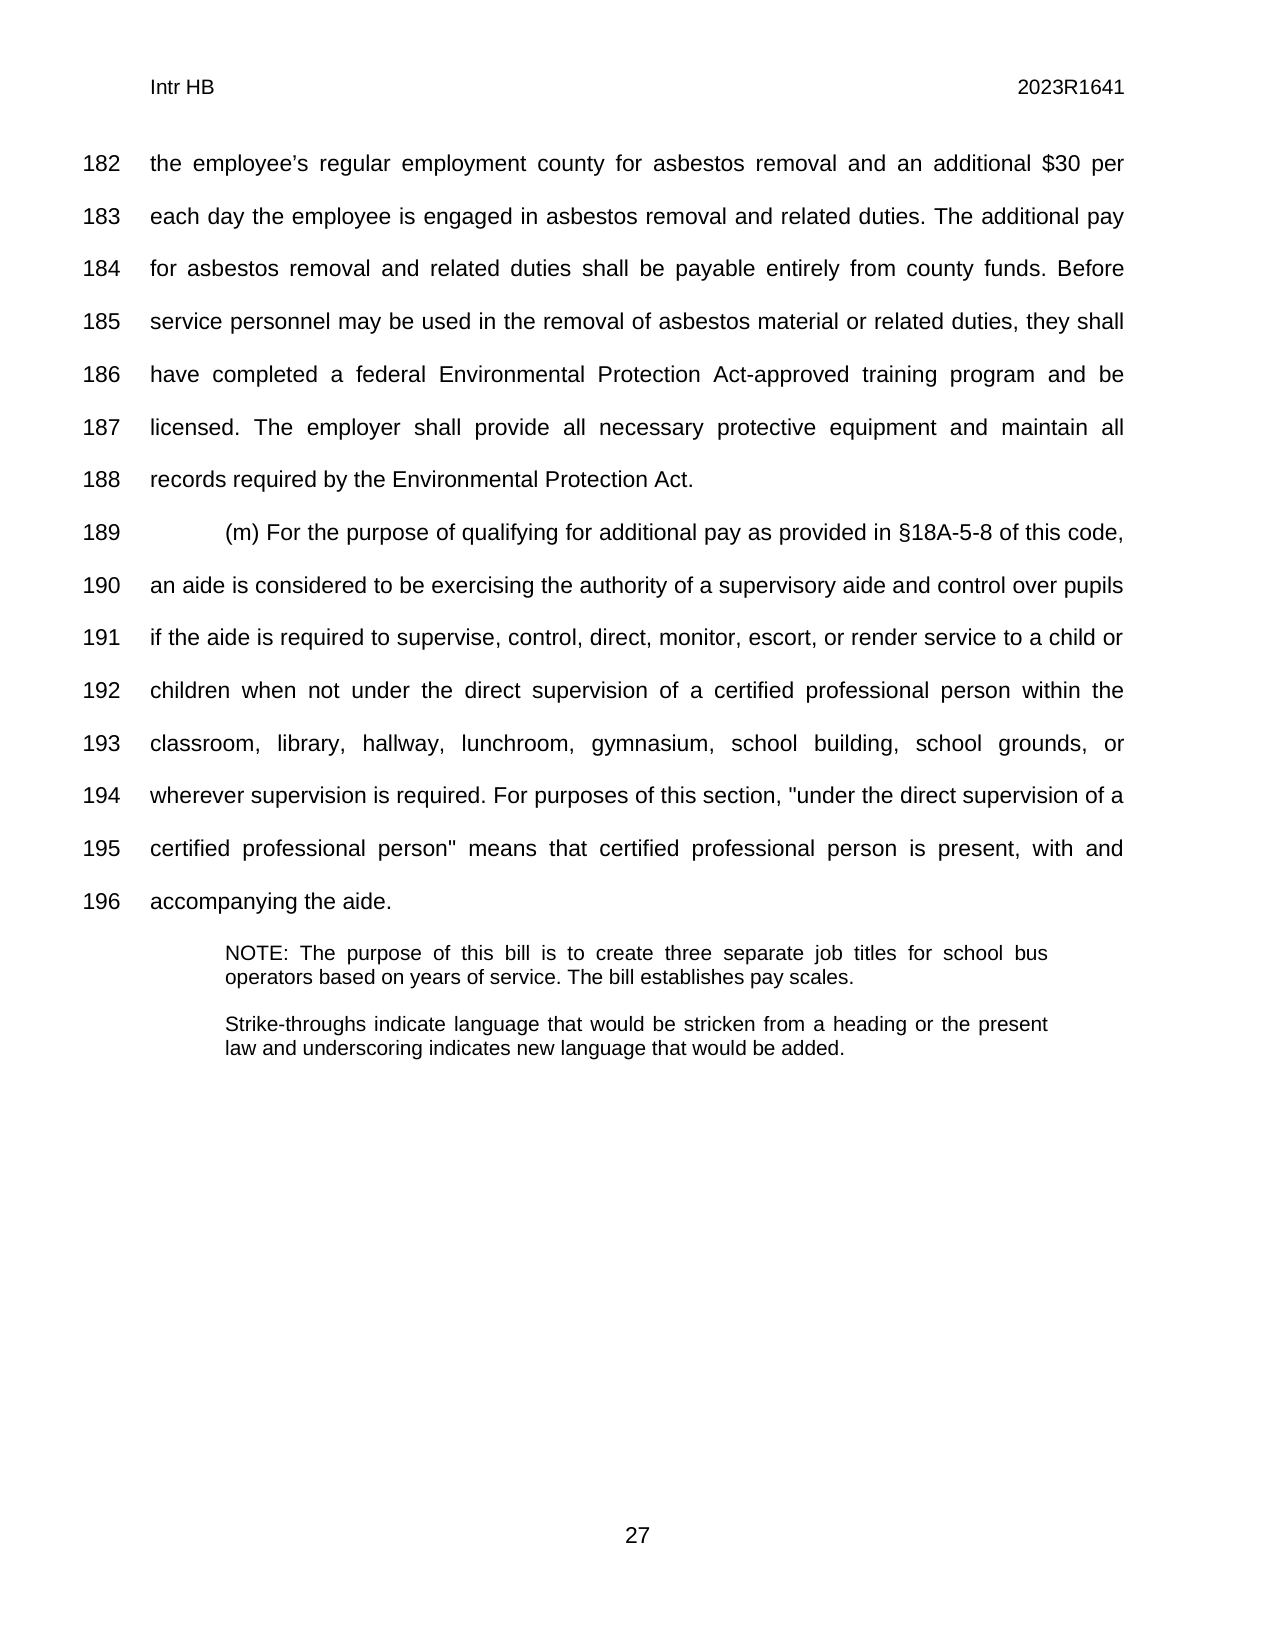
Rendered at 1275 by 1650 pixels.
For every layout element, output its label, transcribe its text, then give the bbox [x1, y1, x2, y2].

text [150, 150, 1125, 493]
text NOTE: The purpose of this bill is to create three separate job titles for school bus operators based on years of service. The bill establishes pay scales. [225, 941, 1050, 988]
text (m) For the purpose of qualifying for additional pay as provided in §18A-5-8 of this code, an aide is considered to be exercising the authority of a supervisory aide and control over pupils if the aide is required to supervise, control, direct, monitor, escort, or render service to a child or children when not under the direct supervision of a certified professional person within the classroom, library, hallway, lunchroom, gymnasium, school building, school grounds, or wherever supervision is required. For purposes of this section, "under the direct supervision of a certified professional person" means that certified professional person is present, with and accompanying the aide. [150, 519, 1125, 914]
text Strike-throughs indicate language that would be stricken from a heading or the present law and underscoring indicates new language that would be added. [225, 1011, 1050, 1059]
